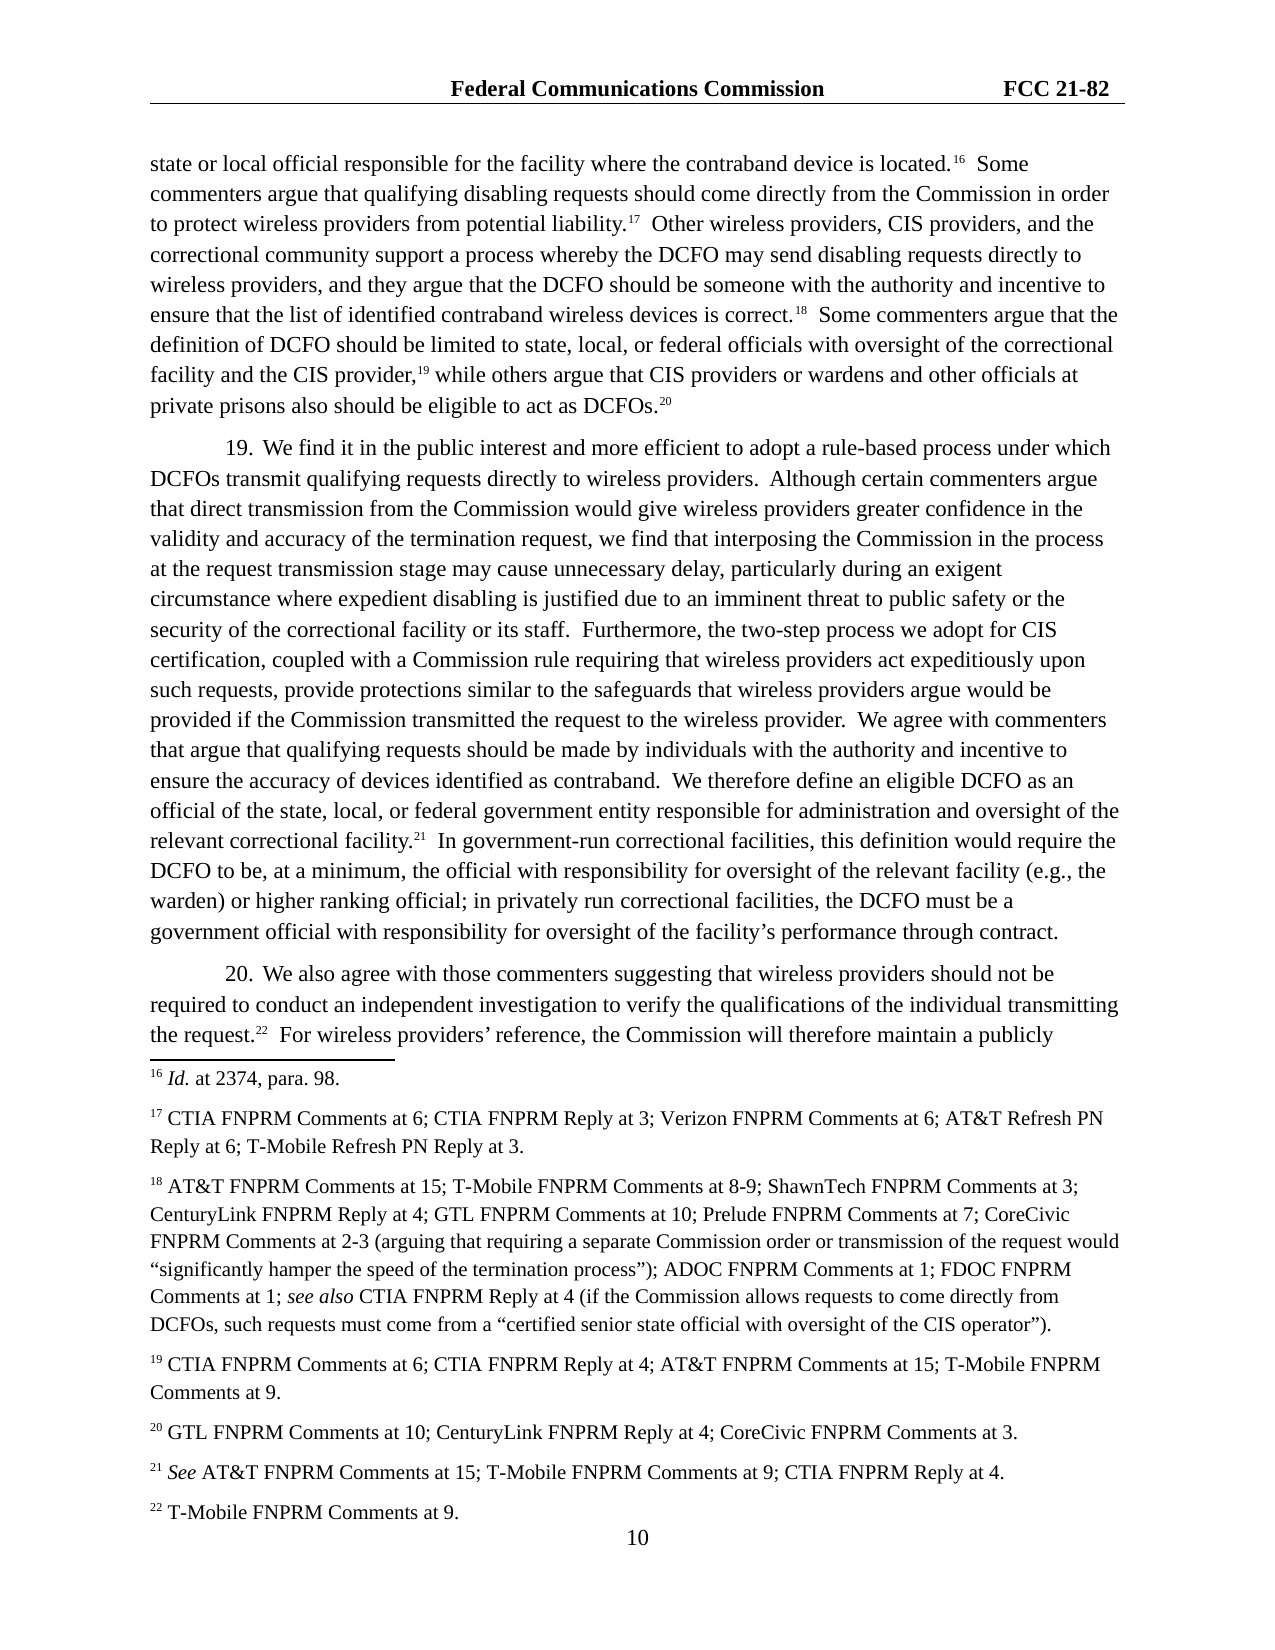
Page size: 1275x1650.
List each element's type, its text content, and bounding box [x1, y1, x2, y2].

list In the Further Notice, the Commission sought comment on whether to require that qualifying requests be transmitted to a wireless provider either by the Commission, upon the request of a DCFO, or by the DCFO directly. The Commission further sought comment on whether to define the DCFO as a state or local official responsible for the facility where the contraband device is located. Some commenters argue that qualifying disabling requests should come directly from the Commission in order to protect wireless providers from potential liability. Other wireless providers, CIS providers, and the correctional community support a process whereby the DCFO may send disabling requests directly to wireless providers, and they argue that the DCFO should be someone with the authority and incentive to ensure that the list of identified contraband wireless devices is correct. Some commenters argue that the definition of DCFO should be limited to state, local, or federal officials with oversight of the correctional facility and the CIS provider, while others argue that CIS providers or wardens and other officials at private prisons also should be eligible to act as DCFOs. [150, 150, 1125, 418]
list We also agree with those commenters suggesting that wireless providers should not be required to conduct an independent investigation to verify the qualifications of the individual transmitting the request. For wireless providers’ reference, the Commission will therefore maintain a publicly available list of approved DCFOs who are authorized to transmit qualifying disabling requests. Individuals that seek to be recognized on the Commission’s DCFO list must send a letter to the Commission’s Contraband Ombudsperson, signed by the relevant state attorney general or, if a federal correctional facility, the relevant Bureau of Prisons Regional Director, that provides the individual’s name, official government position, and a list of correctional facilities over which the individual has oversight and management authority. We find that these requirements for DCFOs eligible to send qualifying requests to wireless providers will ensure an efficient process that safeguards the integrity and accuracy of the disabling process. We direct the Bureau to issue a public notice providing additional guidance on the timing and process for adding authorized individuals to the DCFO list. [150, 960, 1125, 1047]
list We find it in the public interest and more efficient to adopt a rule-based process under which DCFOs transmit qualifying requests directly to wireless providers. Although certain commenters argue that direct transmission from the Commission would give wireless providers greater confidence in the validity and accuracy of the termination request, we find that interposing the Commission in the process at the request transmission stage may cause unnecessary delay, particularly during an exigent circumstance where expedient disabling is justified due to an imminent threat to public safety or the security of the correctional facility or its staff. Furthermore, the two-step process we adopt for CIS certification, coupled with a Commission rule requiring that wireless providers act expeditiously upon such requests, provide protections similar to the safeguards that wireless providers argue would be provided if the Commission transmitted the request to the wireless provider. We agree with commenters that argue that qualifying requests should be made by individuals with the authority and incentive to ensure the accuracy of devices identified as contraband. We therefore define an eligible DCFO as an official of the state, local, or federal government entity responsible for administration and oversight of the relevant correctional facility. In government-run correctional facilities, this definition would require the DCFO to be, at a minimum, the official with responsibility for oversight of the relevant facility (e.g., the warden) or higher ranking official; in privately run correctional facilities, the DCFO must be a government official with responsibility for oversight of the facility’s performance through contract. [150, 434, 1125, 944]
